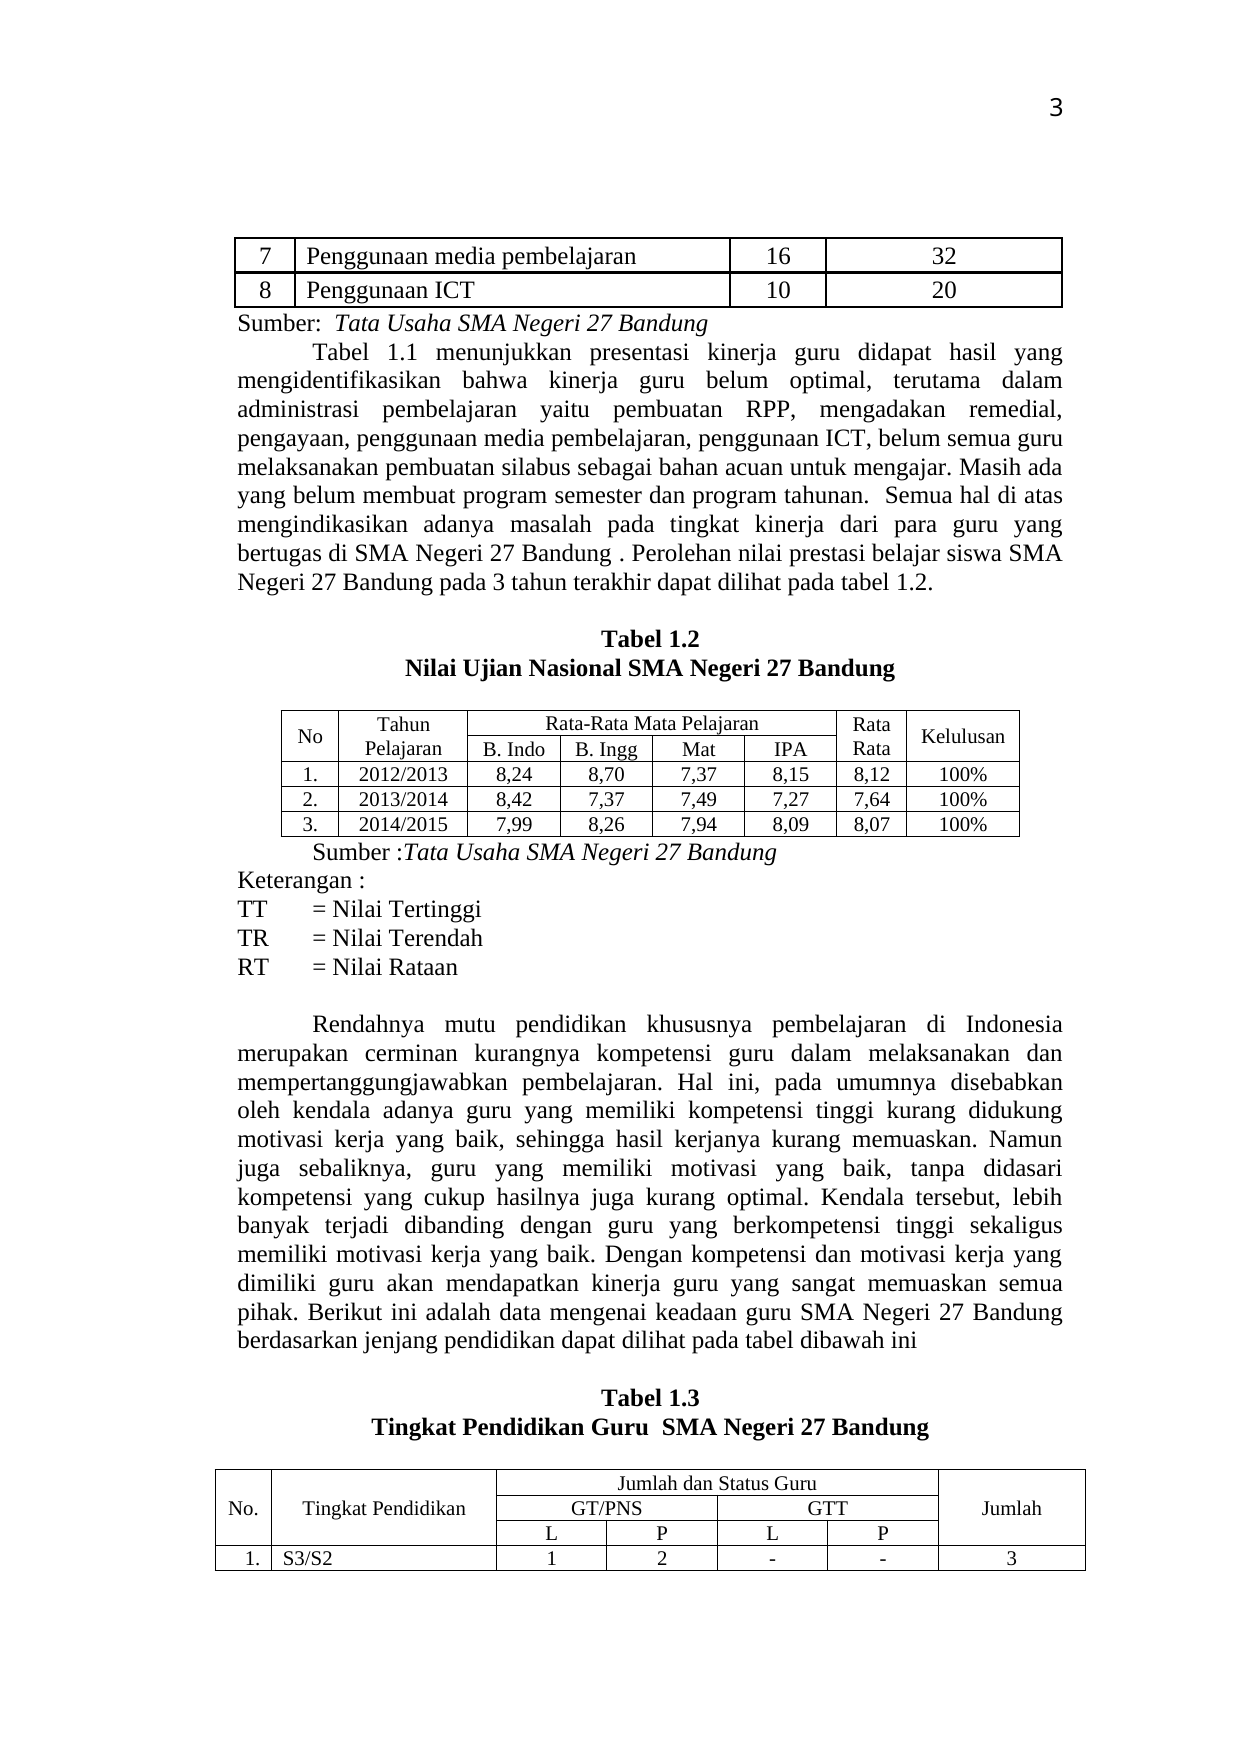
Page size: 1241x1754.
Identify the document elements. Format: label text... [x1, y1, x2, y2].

table_cell 7 [236, 239, 294, 271]
table_cell 3. [282, 812, 338, 836]
table_cell 2012/2013 [339, 762, 467, 786]
table_header Tahun Pelajaran [339, 711, 467, 761]
table_cell Mat [653, 736, 744, 761]
table_header Jumlah dan Status Guru [497, 1470, 938, 1494]
table_cell B. Indo [468, 736, 560, 761]
table_cell 7,37 [653, 762, 744, 786]
table_header Kelulusan [907, 711, 1019, 761]
table_cell 2014/2015 [339, 812, 467, 836]
text Tingkat Pendidikan Guru SMA Negeri 27 Bandung [237, 1412, 1063, 1441]
text Keterangan : [237, 866, 1063, 894]
table_cell 8,09 [745, 812, 836, 836]
table_cell 8,12 [837, 762, 906, 786]
table_cell - [718, 1546, 827, 1570]
table_cell 2. [282, 787, 338, 811]
table_cell Penggunaan ICT [296, 274, 729, 306]
table_cell L [718, 1521, 827, 1545]
table_cell 8,24 [468, 762, 560, 786]
table_cell 8,26 [561, 812, 652, 836]
table_cell P [828, 1521, 938, 1545]
text Sumber: Tata Usaha SMA Negeri 27 Bandung [237, 308, 1063, 337]
table_cell 7,37 [561, 787, 652, 811]
table_cell S3/S2 [272, 1546, 496, 1570]
table_cell GTT [718, 1496, 938, 1519]
table_cell 7,27 [745, 787, 836, 811]
table_cell 8,15 [745, 762, 836, 786]
table_header Jumlah [939, 1470, 1085, 1545]
text TR = Nilai Terendah [237, 923, 1063, 952]
table_cell 7,94 [653, 812, 744, 836]
table_cell 1 [497, 1546, 606, 1570]
text Sumber :Tata Usaha SMA Negeri 27 Bandung [237, 837, 1063, 866]
text TT = Nilai Tertinggi [237, 894, 1063, 923]
table_cell 100% [907, 812, 1019, 836]
table_cell 3 [939, 1546, 1085, 1570]
table_cell 7,49 [653, 787, 744, 811]
table_cell B. Ingg [561, 736, 652, 761]
table_cell 32 [827, 239, 1061, 271]
text Tabel 1.2 [237, 624, 1063, 653]
table_cell IPA [745, 736, 836, 761]
text Nilai Ujian Nasional SMA Negeri 27 Bandung [237, 653, 1063, 682]
table_cell 16 [731, 239, 825, 271]
table_cell P [607, 1521, 717, 1545]
table_cell 100% [907, 762, 1019, 786]
table_cell 2013/2014 [339, 787, 467, 811]
table_header Tingkat Pendidikan [272, 1470, 496, 1545]
table_header Rata-Rata Mata Pelajaran [468, 711, 836, 735]
table_cell 20 [827, 274, 1061, 306]
table_cell 7,64 [837, 787, 906, 811]
table_cell Penggunaan media pembelajaran [296, 239, 729, 271]
table_cell 1. [216, 1546, 271, 1570]
text Rendahnya mutu pendidikan khususnya pembelajaran di Indonesia merupakan cerminan kurangnya kompetensi guru dalam melaksanakan dan mempertanggungjawabkan pembelajaran. Hal ini, pada umumnya disebabkan oleh kendala adanya guru yang memiliki kompetensi tinggi kurang didukung motivasi kerja yang baik, sehingga hasil kerjanya kurang memuaskan. Namun juga sebaliknya, guru yang memiliki motivasi yang baik, tanpa didasari kompetensi yang cukup hasilnya juga kurang optimal. Kendala tersebut, lebih banyak terjadi dibanding dengan guru yang berkompetensi tinggi sekaligus memiliki motivasi kerja yang baik. Dengan kompetensi dan motivasi kerja yang dimiliki guru akan mendapatkan kinerja guru yang sangat memuaskan semua pihak. Berikut ini adalah data mengenai keadaan guru SMA Negeri 27 Bandung berdasarkan jenjang pendidikan dapat dilihat pada tabel dibawah ini [237, 1009, 1063, 1354]
table_cell 8,42 [468, 787, 560, 811]
table_cell - [828, 1546, 938, 1570]
table_header No. [216, 1470, 271, 1545]
table_cell 7,99 [468, 812, 560, 836]
table_header Rata Rata [837, 711, 906, 761]
table_cell 8,70 [561, 762, 652, 786]
table_cell L [497, 1521, 606, 1545]
text Tabel 1.3 [237, 1383, 1063, 1412]
table_cell 1. [282, 762, 338, 786]
table_cell 10 [731, 274, 825, 306]
table_cell 2 [607, 1546, 717, 1570]
table_cell 8,07 [837, 812, 906, 836]
table_header No [282, 711, 338, 761]
table_cell GT/PNS [497, 1496, 717, 1519]
text Tabel 1.1 menunjukkan presentasi kinerja guru didapat hasil yang mengidentifikasikan bahwa kinerja guru belum optimal, terutama dalam administrasi pembelajaran yaitu pembuatan RPP, mengadakan remedial, pengayaan, penggunaan media pembelajaran, penggunaan ICT, belum semua guru melaksanakan pembuatan silabus sebagai bahan acuan untuk mengajar. Masih ada yang belum membuat program semester dan program tahunan. Semua hal di atas mengindikasikan adanya masalah pada tingkat kinerja dari para guru yang bertugas di SMA Negeri 27 Bandung . Perolehan nilai prestasi belajar siswa SMA Negeri 27 Bandung pada 3 tahun terakhir dapat dilihat pada tabel 1.2. [237, 337, 1063, 595]
table_cell 100% [907, 787, 1019, 811]
text RT = Nilai Rataan [237, 952, 1063, 981]
table_cell 8 [236, 274, 294, 306]
